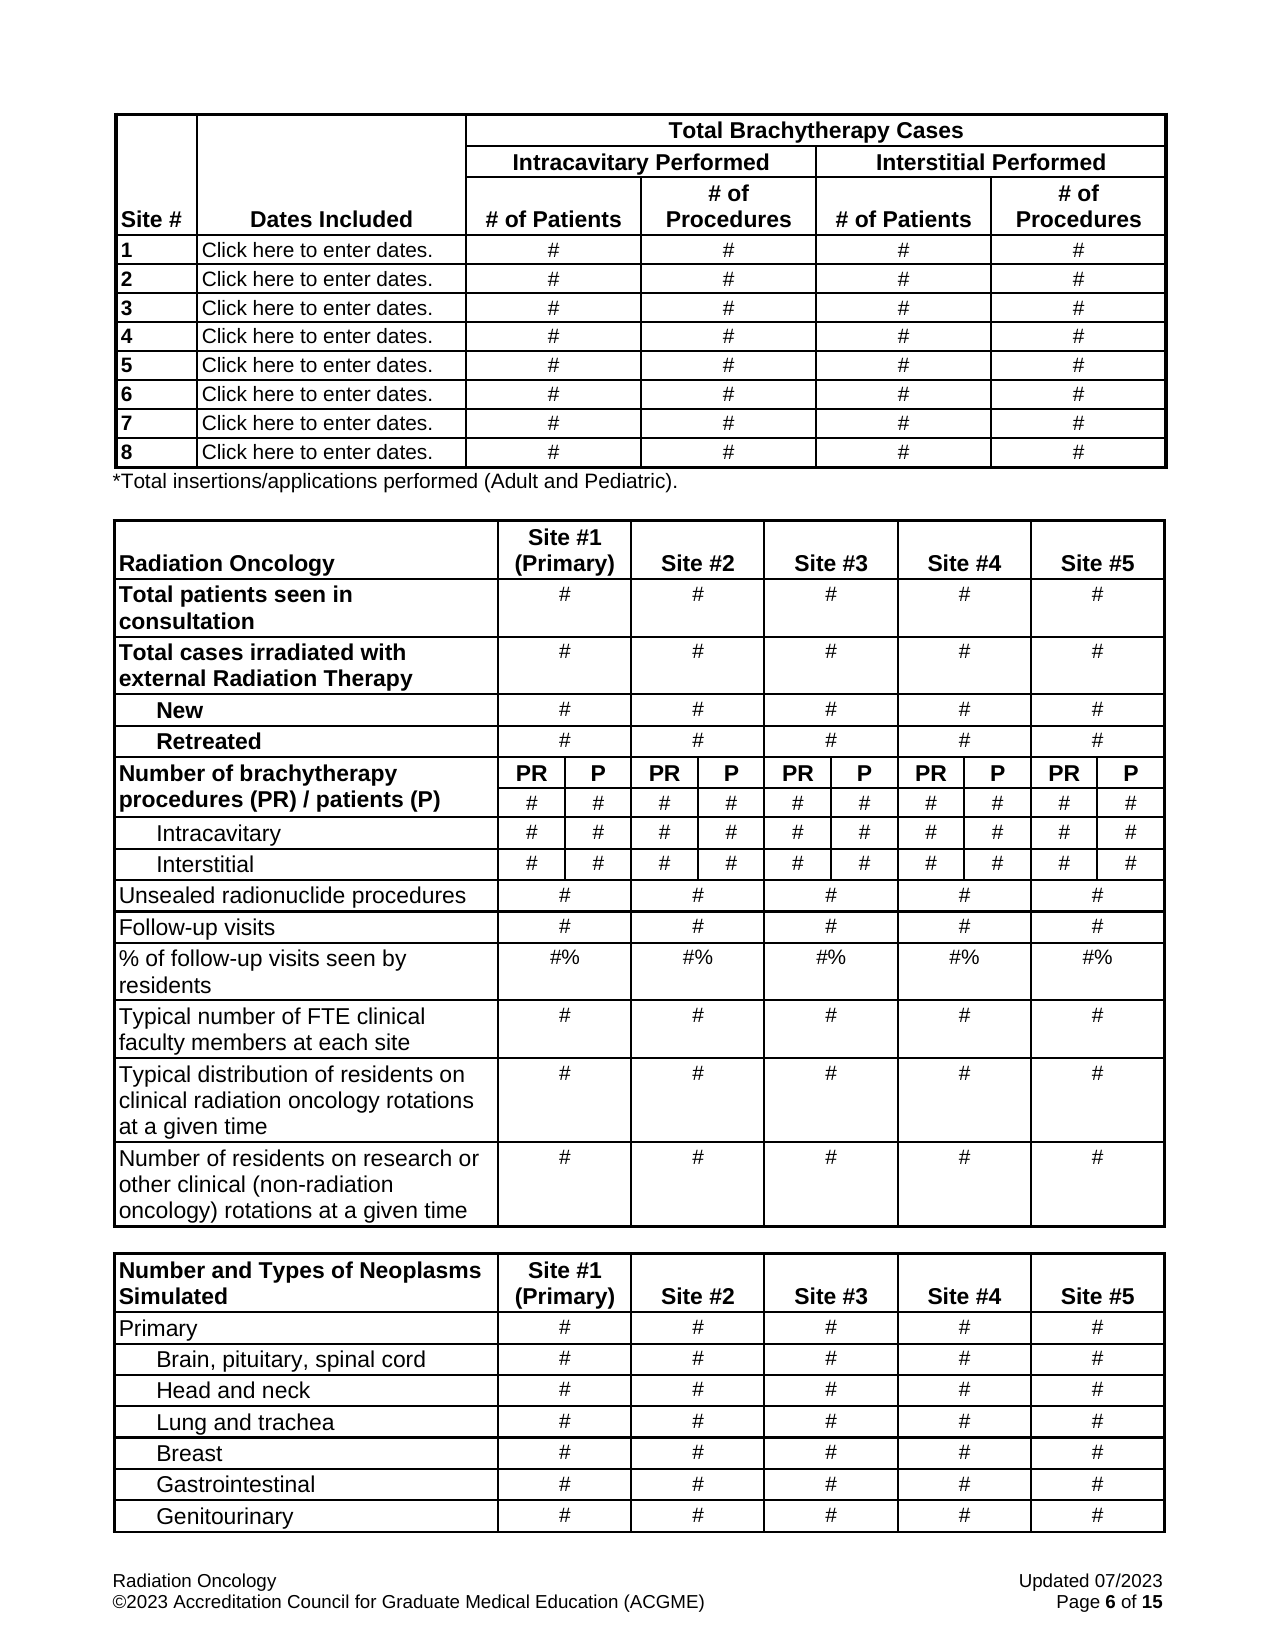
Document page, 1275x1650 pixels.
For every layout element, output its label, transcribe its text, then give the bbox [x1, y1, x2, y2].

table_cell Lung and trachea [116, 1407, 497, 1436]
table_cell Genitourinary [116, 1501, 497, 1531]
table_cell 3 [118, 294, 196, 321]
table_header Site #2 [632, 1255, 763, 1311]
table_cell Retreated [116, 727, 497, 756]
table_cell Breast [116, 1439, 497, 1468]
table_cell P [699, 758, 763, 787]
table_cell % [632, 944, 763, 999]
table_header Site #4 [899, 1255, 1030, 1311]
text *Total insertions/applications performed (Adult and Pediatric). [112, 469, 1162, 493]
table_cell Unsealed radionuclide procedures [116, 881, 497, 910]
table_header Site #3 [765, 522, 897, 578]
table_cell % of follow-up visits seen by residents [116, 944, 497, 999]
table_cell 8 [118, 439, 196, 466]
table_cell PR [632, 758, 697, 787]
table_header Site #5 [1032, 1255, 1163, 1311]
table_cell P [1098, 758, 1163, 787]
table_header Site #3 [765, 1255, 897, 1311]
table_cell P [832, 758, 897, 787]
table_header Dates Included [198, 116, 465, 234]
table_cell 4 [118, 323, 196, 350]
table_cell P [566, 758, 630, 787]
table_cell # of Patients [817, 178, 990, 234]
table_cell Total patients seen in consultation [116, 580, 497, 636]
table_cell PR [499, 758, 564, 787]
table_header Site #5 [1032, 522, 1163, 578]
table_header Radiation Oncology [116, 522, 497, 578]
table_cell Typical distribution of residents on clinical radiation oncology rotations at a given time [116, 1059, 497, 1141]
table_cell PR [765, 758, 830, 787]
table_cell 5 [118, 352, 196, 379]
table_header Site #1 (Primary) [499, 1255, 630, 1311]
table_cell % [899, 944, 1030, 999]
table_cell Primary [116, 1313, 497, 1342]
table_cell # of Procedures [992, 178, 1164, 234]
table_cell PR [1032, 758, 1096, 787]
table_cell PR [899, 758, 963, 787]
table_cell Number of brachytherapy procedures (PR) / patients (P) [116, 758, 497, 816]
table_cell # of Patients [467, 178, 640, 234]
table_cell Interstitial [116, 850, 497, 879]
table_cell 6 [118, 381, 196, 408]
table_cell Intracavitary Performed [467, 147, 815, 176]
table_header Site #2 [632, 522, 763, 578]
table_cell Gastrointestinal [116, 1470, 497, 1499]
table_cell % [765, 944, 897, 999]
table_header Site #4 [899, 522, 1030, 578]
table_cell New [116, 695, 497, 724]
table_header Total Brachytherapy Cases [467, 116, 1164, 145]
table_cell Number of residents on research or other clinical (non-radiation oncology) rotations at a given time [116, 1143, 497, 1225]
table_cell % [1032, 944, 1163, 999]
table_header Site # [118, 116, 196, 234]
table_cell Intracavitary [116, 818, 497, 848]
table_header Number and Types of Neoplasms Simulated [116, 1255, 497, 1311]
table_cell Brain, pituitary, spinal cord [116, 1345, 497, 1374]
table_cell % [499, 944, 630, 999]
table_header Site #1 (Primary) [499, 522, 630, 578]
table_cell # of Procedures [642, 178, 815, 234]
table_cell Follow-up visits [116, 913, 497, 942]
table_cell 2 [118, 265, 196, 292]
table_cell Head and neck [116, 1376, 497, 1405]
table_cell P [965, 758, 1030, 787]
table_cell 1 [118, 236, 196, 263]
table_cell Total cases irradiated with external Radiation Therapy [116, 638, 497, 693]
table_cell 7 [118, 410, 196, 437]
table_cell Typical number of FTE clinical faculty members at each site [116, 1001, 497, 1057]
table_cell Interstitial Performed [817, 147, 1164, 176]
